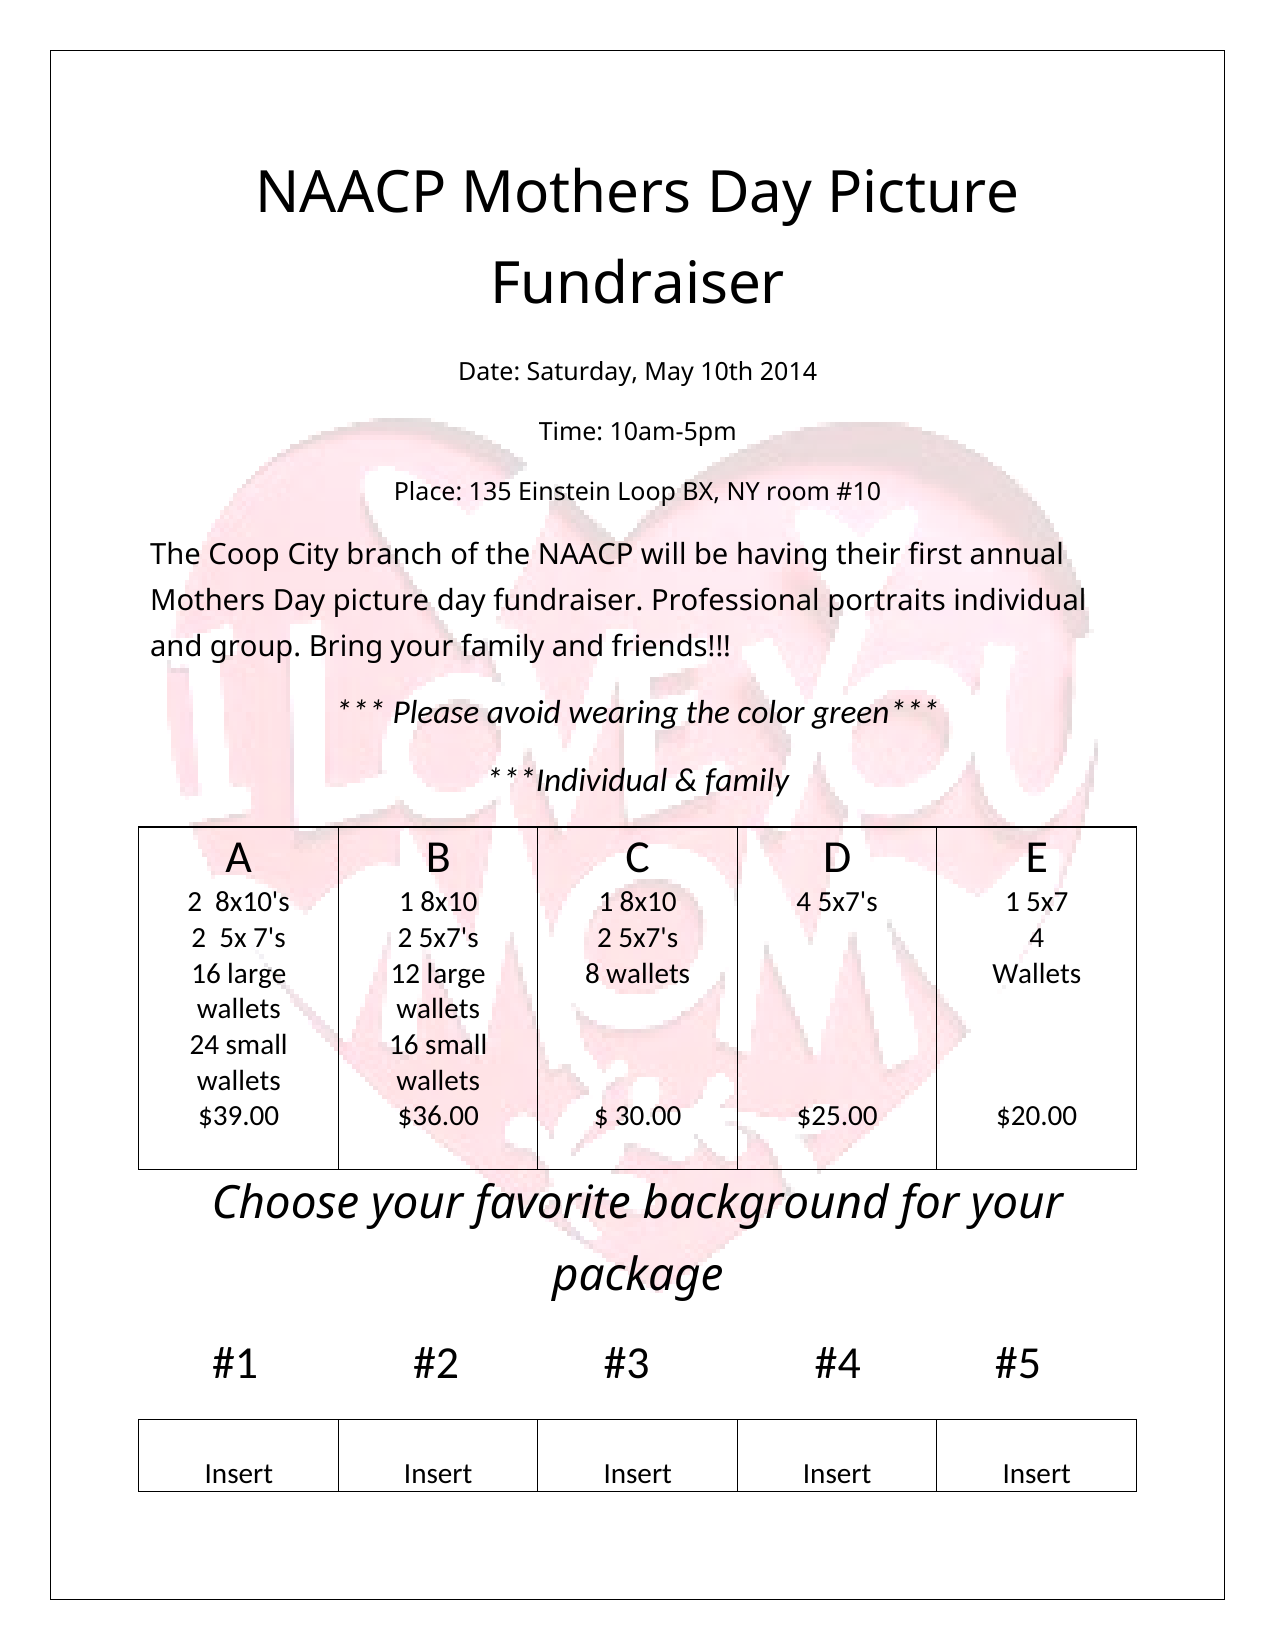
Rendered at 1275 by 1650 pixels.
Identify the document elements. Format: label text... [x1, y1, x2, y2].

text Time: 10am-5pm [150, 413, 1125, 448]
text Choose your favorite background for your package [150, 1170, 1125, 1303]
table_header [738, 1420, 936, 1491]
text #1 #2 #3 #4 #5 [150, 1334, 1125, 1389]
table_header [538, 1420, 737, 1491]
text ***Individual & family [150, 759, 1125, 799]
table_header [339, 1420, 537, 1491]
table_header B 1 8x10 2 5x7's 12 large wallets 16 small wallets $36.00 [339, 828, 537, 1168]
text *** Please avoid wearing the color green*** [150, 691, 1125, 732]
text NAACP Mothers Day Picture Fundraiser [150, 150, 1125, 321]
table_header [139, 1420, 338, 1491]
text Date: Saturday, May 10th 2014 [150, 353, 1125, 388]
text Place: 135 Einstein Loop BX, NY room #10 [150, 473, 1125, 508]
text The Coop City branch of the NAACP will be having their first annual Mothers Day picture day fundraiser. Professional portraits individual and group. Bring your family and friends!!! [150, 533, 1125, 664]
table_header E 1 5x7 4 Wallets $20.00 [937, 828, 1136, 1168]
table_header C 1 8x10 2 5x7's 8 wallets $ 30.00 [538, 828, 737, 1168]
table_header D 4 5x7's $25.00 [738, 828, 936, 1168]
table_header A 2 8x10's 2 5x 7's 16 large wallets 24 small wallets $39.00 [139, 828, 338, 1168]
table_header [937, 1420, 1136, 1491]
